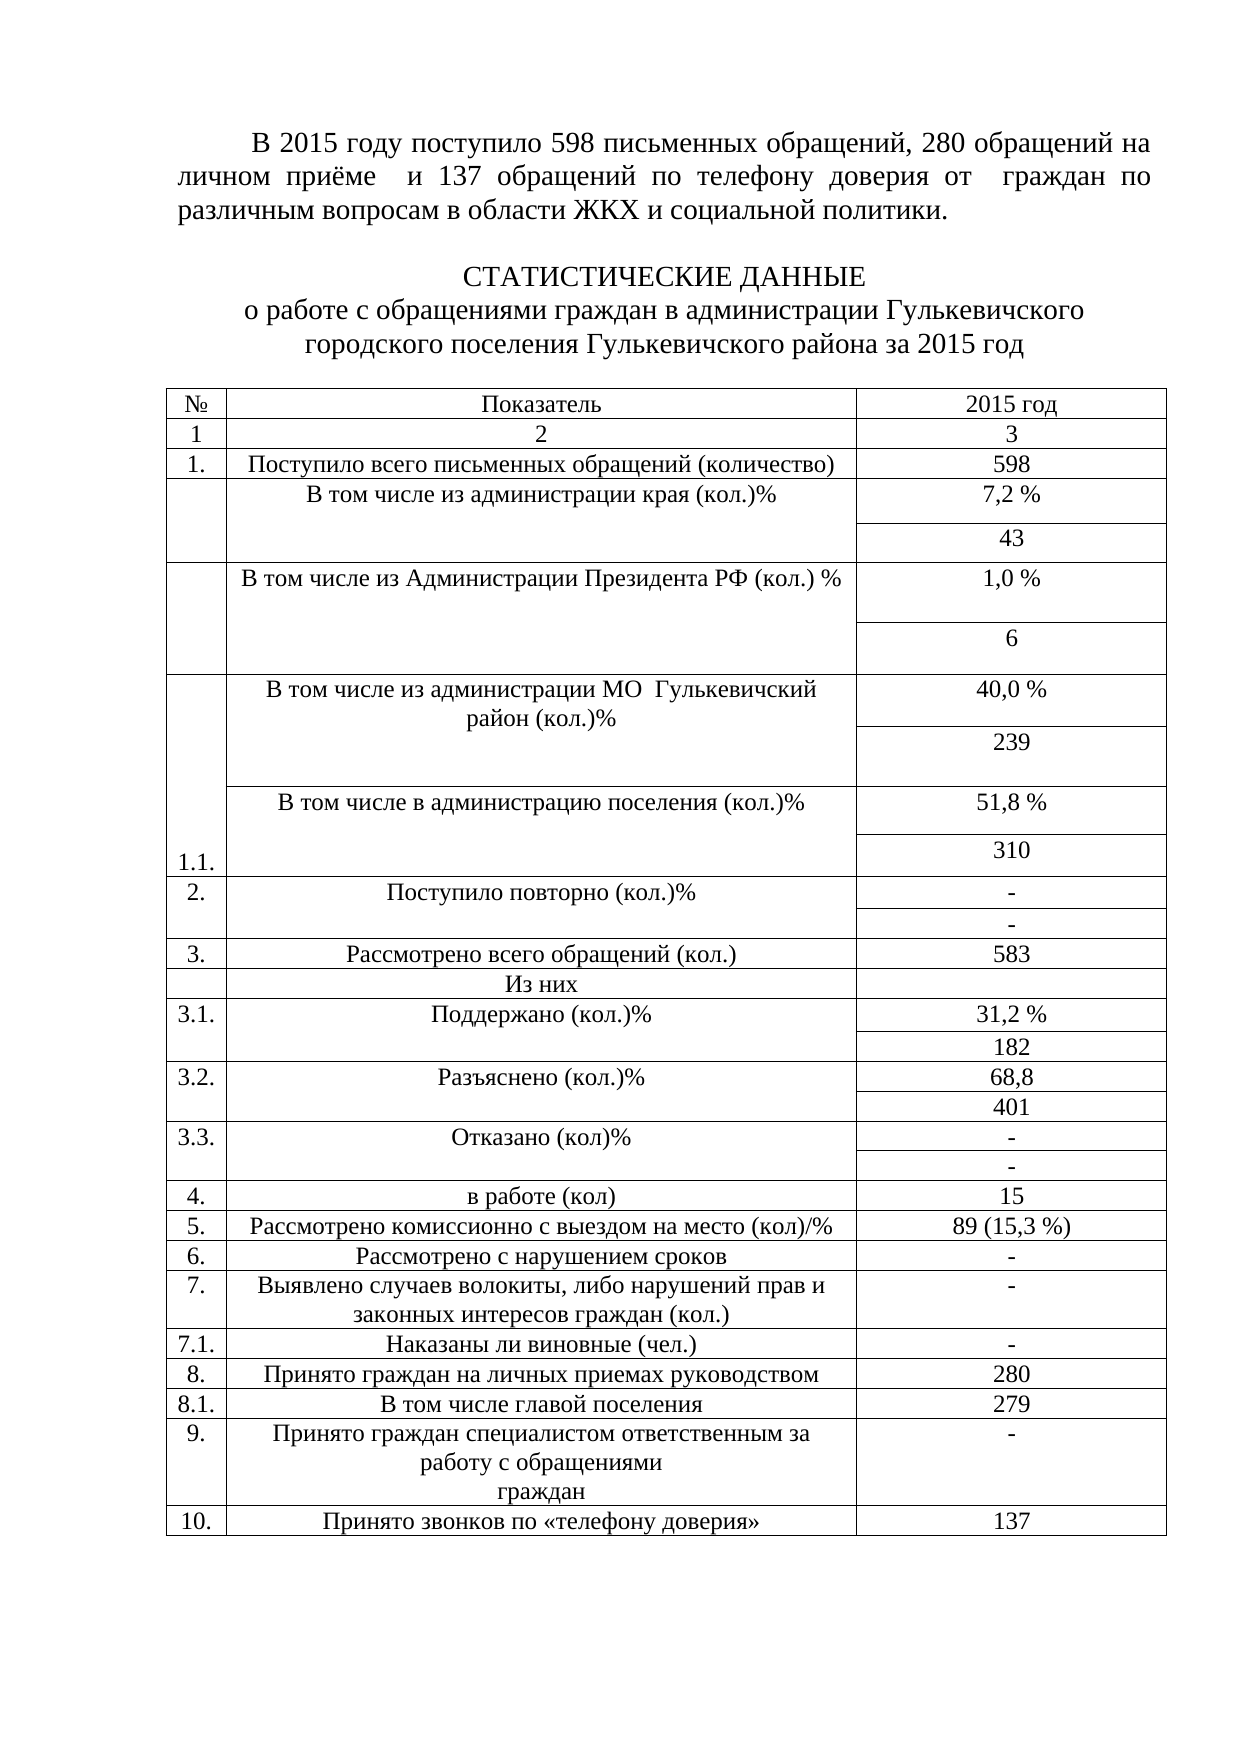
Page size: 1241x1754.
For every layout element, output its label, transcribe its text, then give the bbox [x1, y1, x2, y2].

table_cell 31,2 % [857, 999, 1166, 1031]
table_cell 8.1. [167, 1389, 226, 1417]
table_cell 4. [167, 1181, 226, 1210]
table_cell Поддержано (кол.)% [227, 999, 856, 1061]
table_cell в работе (кол) [227, 1181, 856, 1210]
table_cell 89 (15,3 %) [857, 1211, 1166, 1240]
text В 2015 году поступило 598 письменных обращений, 280 обращений на личном приёме и 137 обращений по телефону доверия от граждан по различным вопросам в области ЖКХ и социальной политики. [177, 125, 1152, 225]
table_cell 43 [857, 524, 1166, 562]
table_cell В том числе из администрации МО Гулькевичский район (кол.)% [227, 675, 856, 786]
table_cell 9. [167, 1419, 226, 1505]
table_cell [167, 563, 226, 673]
table_cell 1 [167, 419, 226, 448]
table_cell 3. [167, 939, 226, 968]
table_cell 2. [167, 877, 226, 938]
table_cell 137 [857, 1506, 1166, 1534]
table_cell 15 [857, 1181, 1166, 1210]
text о работе с обращениями граждан в администрации Гулькевичского городского поселения Гулькевичского района за 2015 год [177, 292, 1152, 359]
table_cell 279 [857, 1389, 1166, 1417]
table_cell Отказано (кол)% [227, 1122, 856, 1180]
table_cell Выявлено случаев волокиты, либо нарушений прав и законных интересов граждан (кол.) [227, 1271, 856, 1328]
table_cell - [857, 1329, 1166, 1358]
table_cell 598 [857, 449, 1166, 478]
table_cell 7.1. [167, 1329, 226, 1358]
table_cell 280 [857, 1359, 1166, 1388]
table_cell 3 [857, 419, 1166, 448]
table_cell - [857, 1271, 1166, 1328]
table_cell 7. [167, 1271, 226, 1328]
table_cell Из них [227, 969, 856, 998]
table_cell 2 [227, 419, 856, 448]
table_header 2015 год [857, 389, 1166, 418]
table_cell 182 [857, 1032, 1166, 1061]
table_cell - [857, 1419, 1166, 1505]
table_header № [167, 389, 226, 418]
table_cell 10. [167, 1506, 226, 1534]
table_cell 1,0 % [857, 563, 1166, 622]
table_cell В том числе в администрацию поселения (кол.)% [227, 787, 856, 876]
table_cell 68,8 [857, 1062, 1166, 1091]
table_cell 3.1. [167, 999, 226, 1061]
table_cell 5. [167, 1211, 226, 1240]
text СТАТИСТИЧЕСКИЕ ДАННЫЕ [177, 259, 1152, 292]
table_cell Поступило всего письменных обращений (количество) [227, 449, 856, 478]
table_cell 40,0 % [857, 675, 1166, 726]
table_header Показатель [227, 389, 856, 418]
table_cell Принято звонков по «телефону доверия» [227, 1506, 856, 1534]
table_cell В том числе главой поселения [227, 1389, 856, 1417]
table_cell [167, 479, 226, 562]
table_cell - [857, 1241, 1166, 1269]
table_cell 310 [857, 835, 1166, 876]
table_cell 8. [167, 1359, 226, 1388]
table_cell Рассмотрено с нарушением сроков [227, 1241, 856, 1269]
table_cell 3.2. [167, 1062, 226, 1121]
table_cell 51,8 % [857, 787, 1166, 834]
table_cell 1. [167, 449, 226, 478]
table_cell 6 [857, 623, 1166, 673]
table_cell - [857, 877, 1166, 908]
table_cell Принято граждан специалистом ответственным за работу с обращениями граждан [227, 1419, 856, 1505]
table_cell Рассмотрено всего обращений (кол.) [227, 939, 856, 968]
table_cell Рассмотрено комиссионно с выездом на место (кол)/% [227, 1211, 856, 1240]
table_cell 401 [857, 1092, 1166, 1121]
table_cell 583 [857, 939, 1166, 968]
table_cell [857, 969, 1166, 998]
table_cell 3.3. [167, 1122, 226, 1180]
table_cell Принято граждан на личных приемах руководством [227, 1359, 856, 1388]
table_cell 239 [857, 727, 1166, 786]
table_cell 6. [167, 1241, 226, 1269]
table_cell 7,2 % [857, 479, 1166, 522]
table_cell [167, 969, 226, 998]
table_cell В том числе из Администрации Президента РФ (кол.) % [227, 563, 856, 673]
table_cell Разъяснено (кол.)% [227, 1062, 856, 1121]
table_cell - [857, 909, 1166, 938]
table_cell 1.1. [167, 675, 226, 876]
table_cell В том числе из администрации края (кол.)% [227, 479, 856, 562]
table_cell Поступило повторно (кол.)% [227, 877, 856, 938]
table_cell Наказаны ли виновные (чел.) [227, 1329, 856, 1358]
table_cell - [857, 1122, 1166, 1150]
table_cell - [857, 1151, 1166, 1180]
